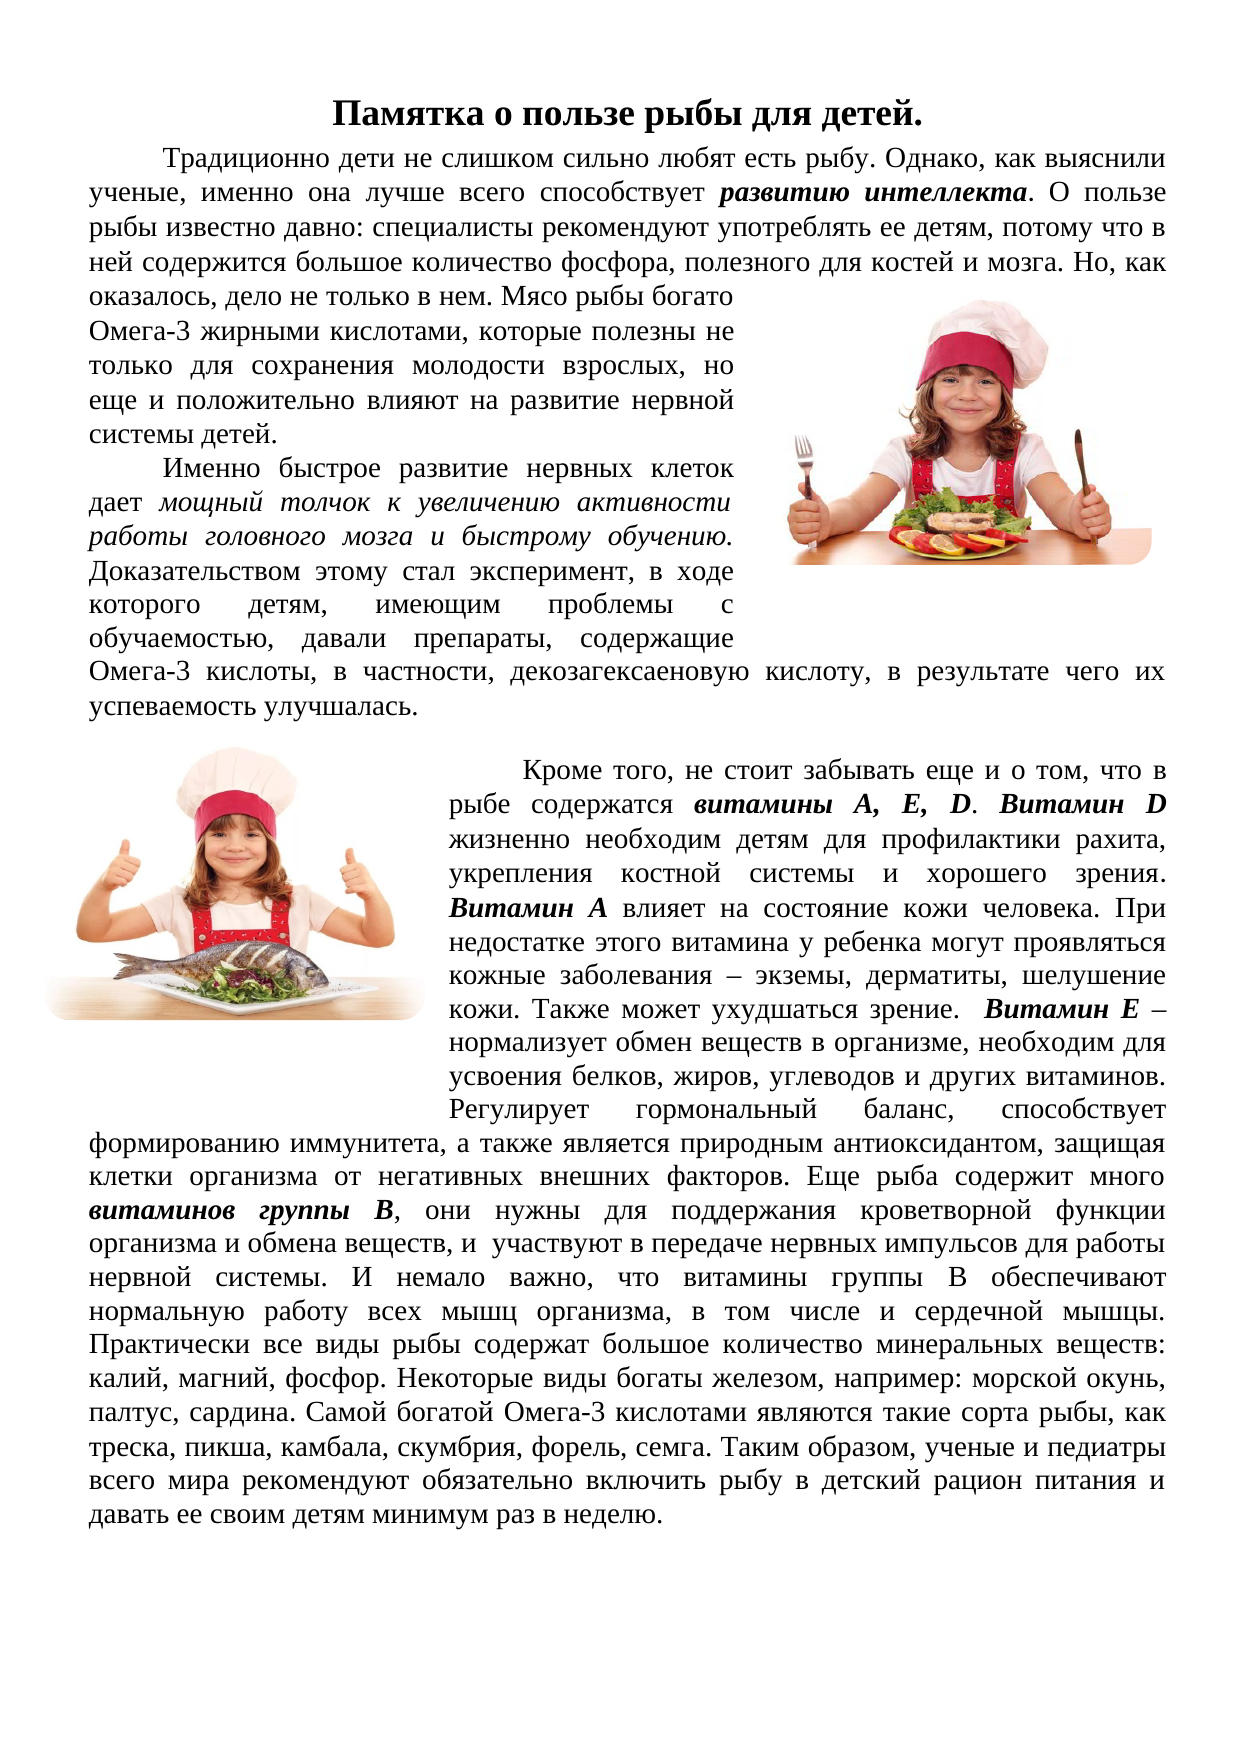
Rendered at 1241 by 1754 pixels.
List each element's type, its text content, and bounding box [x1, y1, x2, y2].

text Памятка о пользе рыбы для детей. [89, 90, 1167, 133]
text Именно быстрое развитие нервных клеток дает мощный толчок к увеличению активности работы головного мозга и быстрому обучению. Доказательством этому стал эксперимент, в ходе которого детям, имеющим проблемы с обучаемостью, давали препараты, содержащие Омега-3 кислоты, в частности, декозагексаеновую кислоту, в результате чего их успеваемость улучшалась. [89, 450, 1167, 723]
text Традиционно дети не слишком сильно любят есть рыбу. Однако, как выяснили ученые, именно она лучше всего способствует развитию интеллекта. О пользе рыбы известно давно: специалисты рекомендуют употреблять ее детям, потому что в ней содержится большое количество фосфора, полезного для костей и мозга. Но, как оказалось, дело не только в нем. Мясо рыбы богато Омега-3 жирными кислотами, которые полезны не только для сохранения молодости взрослых, но еще и положительно влияют на развитие нервной системы детей. [89, 140, 1167, 450]
text Кроме того, не стоит забывать еще и о том, что в рыбе содержатся витамины А, Е, D. Витамин D жизненно необходим детям для профилактики рахита, укрепления костной системы и хорошего зрения. Витамин A влияет на состояние кожи человека. При недостатке этого витамина у ребенка могут проявляться кожные заболевания – экземы, дерматиты, шелушение кожи. Также может ухудшаться зрение. Витамин Е – нормализует обмен веществ в организме, необходим для усвоения белков, жиров, углеводов и других витаминов. Регулирует гормональный баланс, способствует формированию иммунитета, а также является природным антиоксидантом, защищая клетки организма от негативных внешних факторов. Еще рыба содержит много витаминов группы В, они нужны для поддержания кроветворной функции организма и обмена веществ, и участвуют в передаче нервных импульсов для работы нервной системы. И немало важно, что витамины группы B обеспечивают нормальную работу всех мышц организма, в том числе и сердечной мышцы. Практически все виды рыбы содержат большое количество минеральных веществ: калий, магний, фосфор. Некоторые виды богаты железом, например: морской окунь, палтус, сардина. Самой богатой Омега-3 кислотами являются такие сорта рыбы, как треска, пикша, камбала, скумбрия, форель, семга. Таким образом, ученые и педиатры всего мира рекомендуют обязательно включить рыбу в детский рацион питания и давать ее своим детям минимум раз в неделю. [89, 752, 1167, 1529]
picture [759, 297, 1152, 565]
picture [45, 740, 426, 1021]
